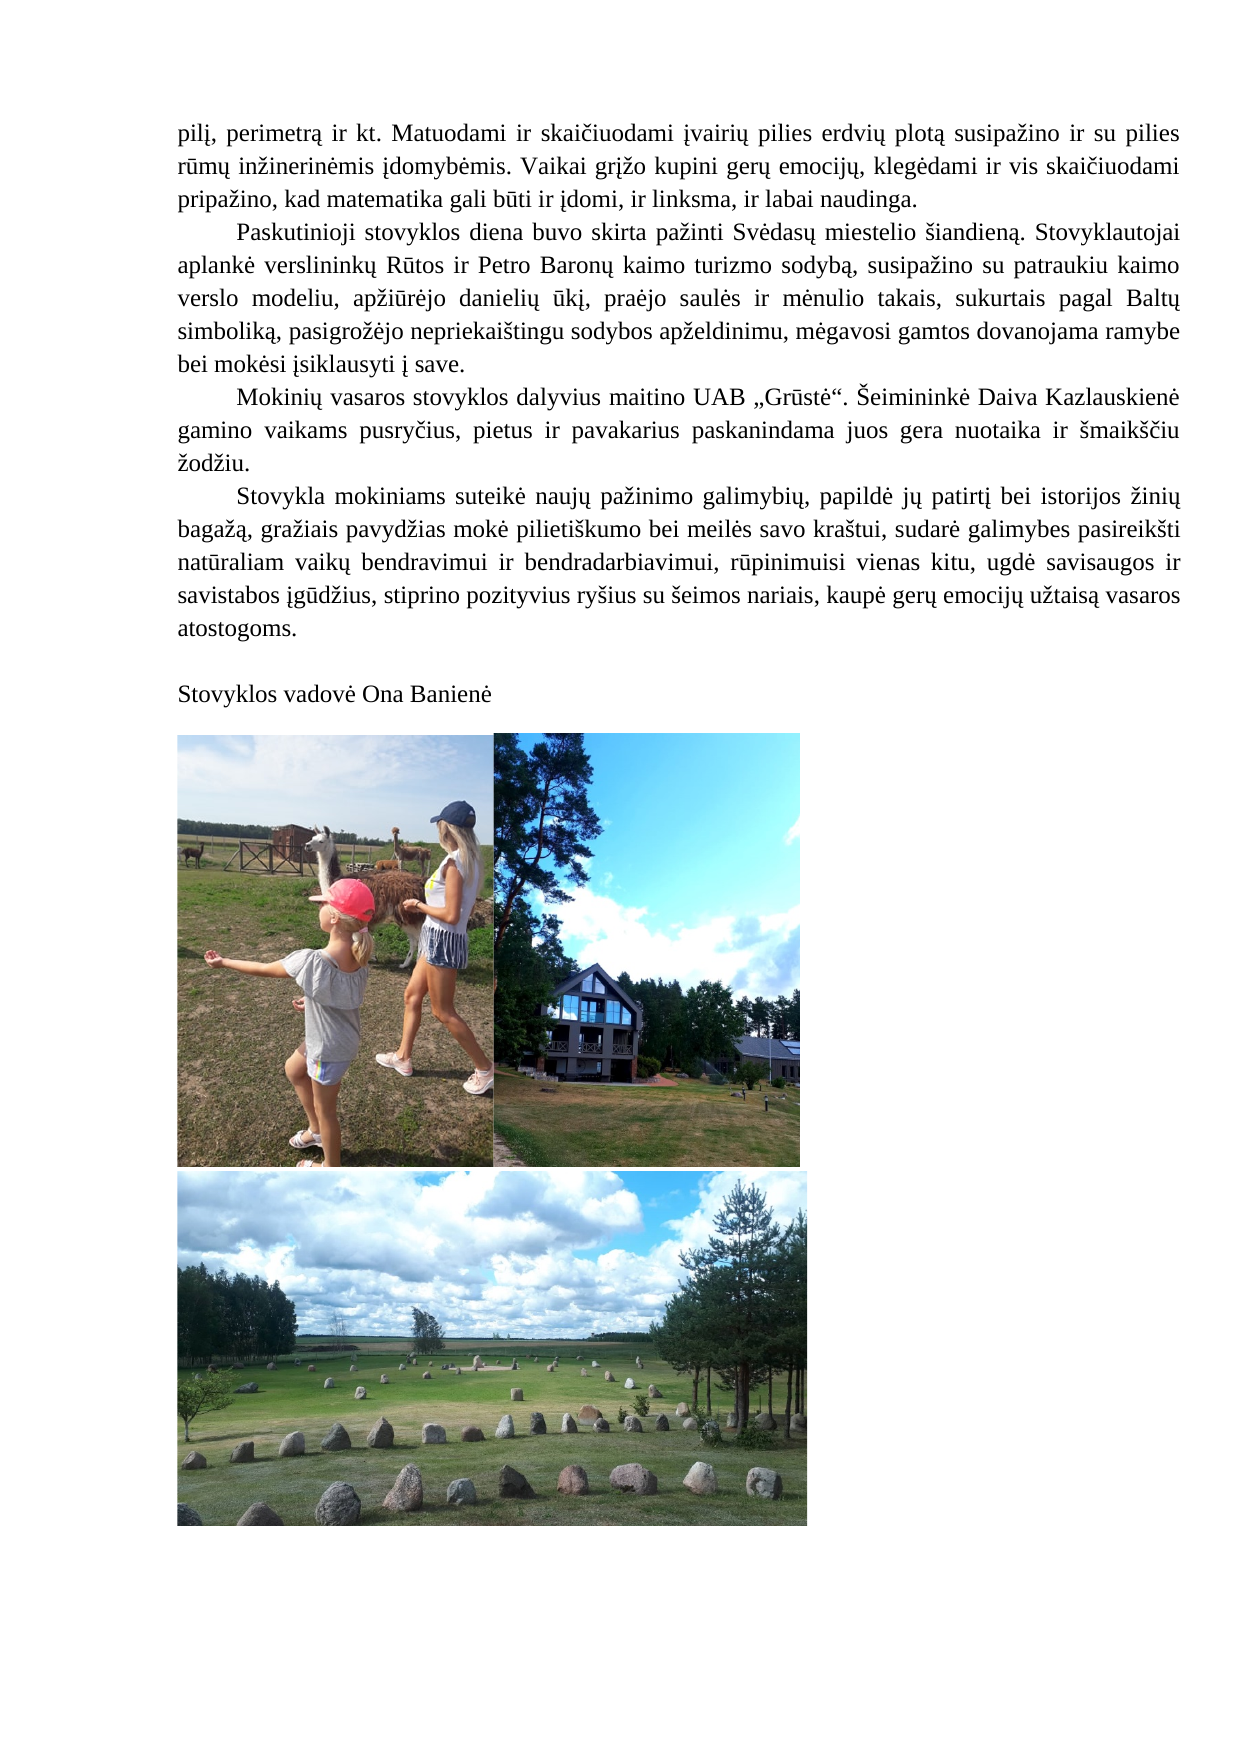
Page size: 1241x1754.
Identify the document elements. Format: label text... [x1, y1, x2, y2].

text Paskutinioji stovyklos diena buvo skirta pažinti Svėdasų miestelio šiandieną. Stovyklautojai aplankė verslininkų Rūtos ir Petro Baronų kaimo turizmo sodybą, susipažino su patraukiu kaimo verslo modeliu, apžiūrėjo danielių ūkį, praėjo saulės ir mėnulio takais, sukurtais pagal Baltų simboliką, pasigrožėjo nepriekaištingu sodybos apželdinimu, mėgavosi gamtos dovanojama ramybe bei mokėsi įsiklausyti į save. [177, 217, 1181, 378]
text Stovyklos vadovė Ona Banienė [177, 679, 1181, 708]
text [177, 118, 1181, 213]
picture [177, 733, 800, 1167]
text Stovykla mokiniams suteikė naujų pažinimo galimybių, papildė jų patirtį bei istorijos žinių bagažą, gražiais pavydžias mokė pilietiškumo bei meilės savo kraštui, sudarė galimybes pasireikšti natūraliam vaikų bendravimui ir bendradarbiavimui, rūpinimuisi vienas kitu, ugdė savisaugos ir savistabos įgūdžius, stiprino pozityvius ryšius su šeimos nariais, kaupė gerų emocijų užtaisą vasaros atostogoms. [177, 481, 1181, 642]
text Mokinių vasaros stovyklos dalyvius maitino UAB „Grūstė“. Šeimininkė Daiva Kazlauskienė gamino vaikams pusryčius, pietus ir pavakarius paskanindama juos gera nuotaika ir šmaikščiu žodžiu. [177, 382, 1181, 477]
picture [177, 1171, 808, 1526]
